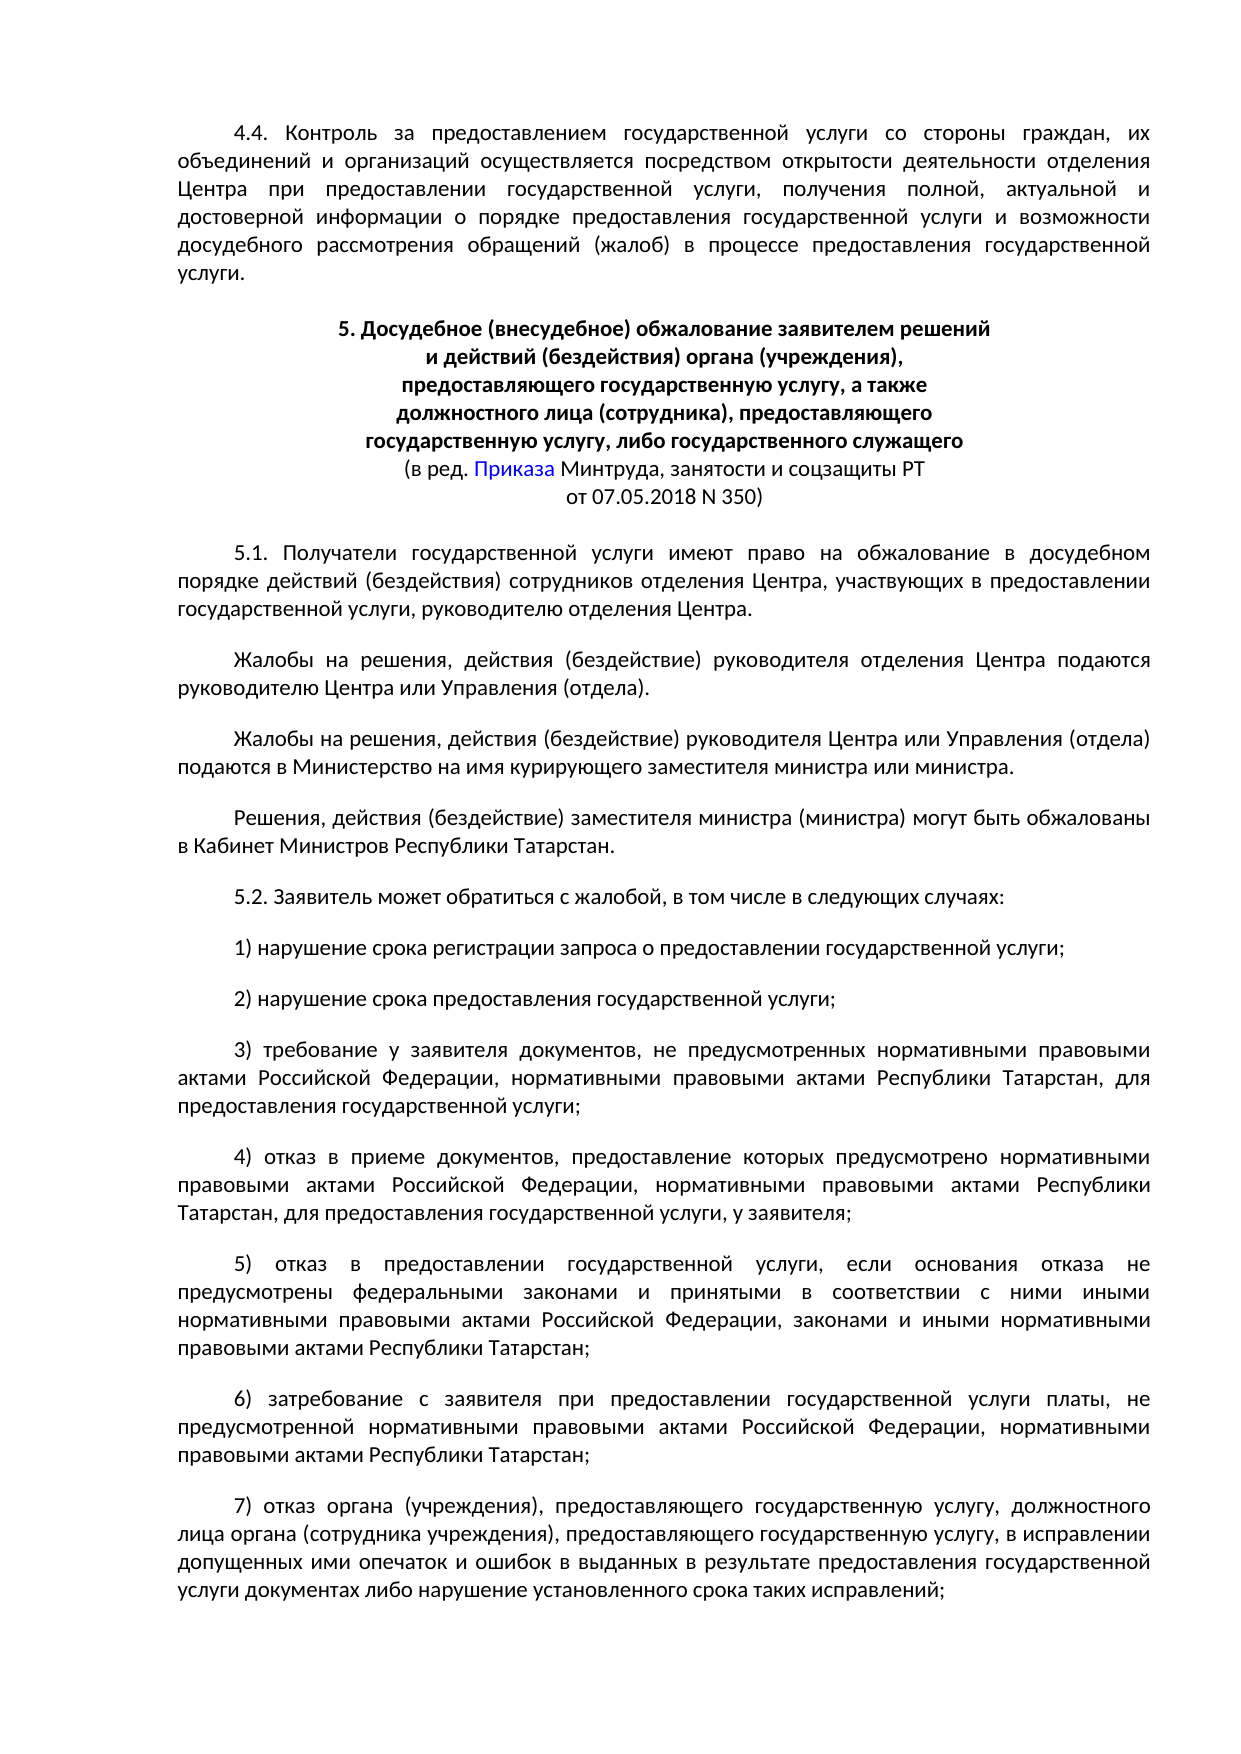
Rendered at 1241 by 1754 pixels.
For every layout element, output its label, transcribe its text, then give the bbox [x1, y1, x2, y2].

text 6) затребование с заявителя при предоставлении государственной услуги платы, не предусмотренной нормативными правовыми актами Российской Федерации, нормативными правовыми актами Республики Татарстан; [177, 1384, 1152, 1468]
text 1) нарушение срока регистрации запроса о предоставлении государственной услуги; [177, 933, 1152, 961]
text 5) отказ в предоставлении государственной услуги, если основания отказа не предусмотрены федеральными законами и принятыми в соответствии с ними иными нормативными правовыми актами Российской Федерации, законами и иными нормативными правовыми актами Республики Татарстан; [177, 1249, 1152, 1361]
text от 07.05.2018 N 350) [177, 482, 1152, 510]
title и действий (бездействия) органа (учреждения), [177, 342, 1152, 370]
text 2) нарушение срока предоставления государственной услуги; [177, 984, 1152, 1012]
text Решения, действия (бездействие) заместителя министра (министра) могут быть обжалованы в Кабинет Министров Республики Татарстан. [177, 803, 1152, 859]
text Жалобы на решения, действия (бездействие) руководителя отделения Центра подаются руководителю Центра или Управления (отдела). [177, 645, 1152, 701]
text 7) отказ органа (учреждения), предоставляющего государственную услугу, должностного лица органа (сотрудника учреждения), предоставляющего государственную услугу, в исправлении допущенных ими опечаток и ошибок в выданных в результате предоставления государственной услуги документах либо нарушение установленного срока таких исправлений; [177, 1491, 1152, 1603]
text Жалобы на решения, действия (бездействие) руководителя Центра или Управления (отдела) подаются в Министерство на имя курирующего заместителя министра или министра. [177, 724, 1152, 780]
title должностного лица (сотрудника), предоставляющего [177, 398, 1152, 426]
text 3) требование у заявителя документов, не предусмотренных нормативными правовыми актами Российской Федерации, нормативными правовыми актами Республики Татарстан, для предоставления государственной услуги; [177, 1035, 1152, 1119]
text 5.2. Заявитель может обратиться с жалобой, в том числе в следующих случаях: [177, 882, 1152, 910]
text 4.4. Контроль за предоставлением государственной услуги со стороны граждан, их объединений и организаций осуществляется посредством открытости деятельности отделения Центра при предоставлении государственной услуги, получения полной, актуальной и достоверной информации о порядке предоставления государственной услуги и возможности досудебного рассмотрения обращений (жалоб) в процессе предоставления государственной услуги. [177, 118, 1152, 286]
title государственную услугу, либо государственного служащего [177, 426, 1152, 454]
title предоставляющего государственную услугу, а также [177, 370, 1152, 398]
title 5. Досудебное (внесудебное) обжалование заявителем решений [177, 314, 1152, 342]
text (в ред. Приказа Минтруда, занятости и соцзащиты РТ [177, 454, 1152, 482]
text 5.1. Получатели государственной услуги имеют право на обжалование в досудебном порядке действий (бездействия) сотрудников отделения Центра, участвующих в предоставлении государственной услуги, руководителю отделения Центра. [177, 538, 1152, 622]
text 4) отказ в приеме документов, предоставление которых предусмотрено нормативными правовыми актами Российской Федерации, нормативными правовыми актами Республики Татарстан, для предоставления государственной услуги, у заявителя; [177, 1142, 1152, 1226]
